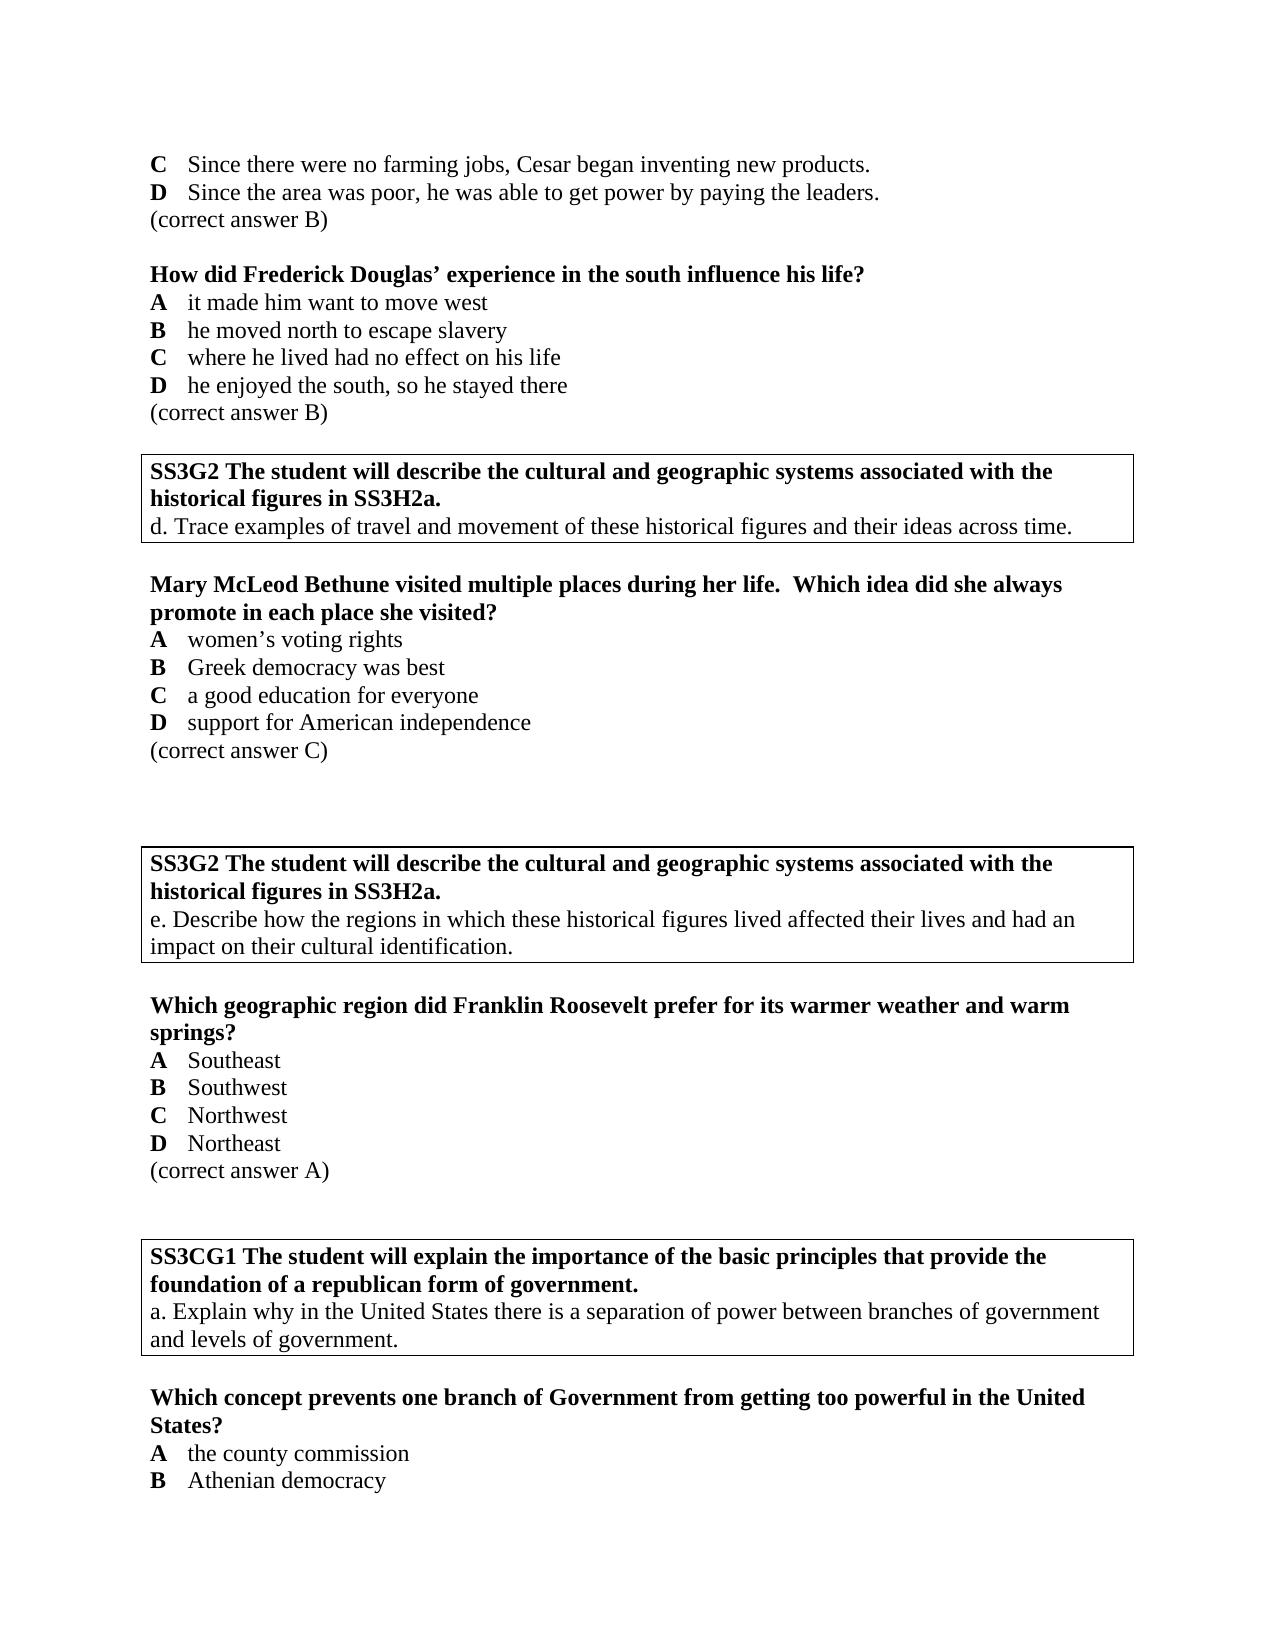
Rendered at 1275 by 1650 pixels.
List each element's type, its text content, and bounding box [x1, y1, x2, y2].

list a good education for everyone [150, 681, 1125, 708]
text (correct answer C) [150, 736, 1125, 763]
list where he lived had no effect on his life [150, 343, 1125, 371]
list Since there were no farming jobs, Cesar began inventing new products. [150, 150, 1125, 178]
list women’s voting rights [150, 626, 1125, 653]
list support for American independence [150, 708, 1125, 736]
text (correct answer B) [150, 205, 1125, 233]
list he enjoyed the south, so he stayed there [150, 371, 1125, 398]
text Mary McLeod Bethune visited multiple places during her life. Which idea did she always promote in each place she visited? [150, 570, 1125, 626]
text SS3CG1 The student will explain the importance of the basic principles that provide the foundation of a republican form of government. [142, 1240, 1133, 1294]
list Greek democracy was best [150, 653, 1125, 681]
list he moved north to escape slavery [150, 316, 1125, 343]
list Southwest [150, 1073, 1125, 1101]
text SS3G2 The student will describe the cultural and geographic systems associated with the historical figures in SS3H2a. [142, 455, 1133, 509]
text How did Frederick Douglas’ experience in the south influence his life? [150, 260, 1125, 288]
list it made him want to move west [150, 288, 1125, 316]
text (correct answer B) [150, 398, 1125, 426]
list Southeast [150, 1046, 1125, 1073]
text Which concept prevents one branch of Government from getting too powerful in the United States? [150, 1383, 1125, 1438]
text (correct answer A) [150, 1156, 1125, 1184]
list the county commission [150, 1438, 1125, 1466]
list Northeast [150, 1129, 1125, 1156]
list Athenian democracy [150, 1466, 1125, 1494]
list Northwest [150, 1101, 1125, 1129]
text SS3G2 The student will describe the cultural and geographic systems associated with the historical figures in SS3H2a. [142, 848, 1133, 902]
text a. Explain why in the United States there is a separation of power between branches of government and levels of government. [142, 1294, 1133, 1355]
text e. Describe how the regions in which these historical figures lived affected their lives and had an impact on their cultural identification. [142, 902, 1133, 962]
list Since the area was poor, he was able to get power by paying the leaders. [150, 178, 1125, 205]
text d. Trace examples of travel and movement of these historical figures and their ideas across time. [142, 509, 1133, 542]
text Which geographic region did Franklin Roosevelt prefer for its warmer weather and warm springs? [150, 991, 1125, 1046]
